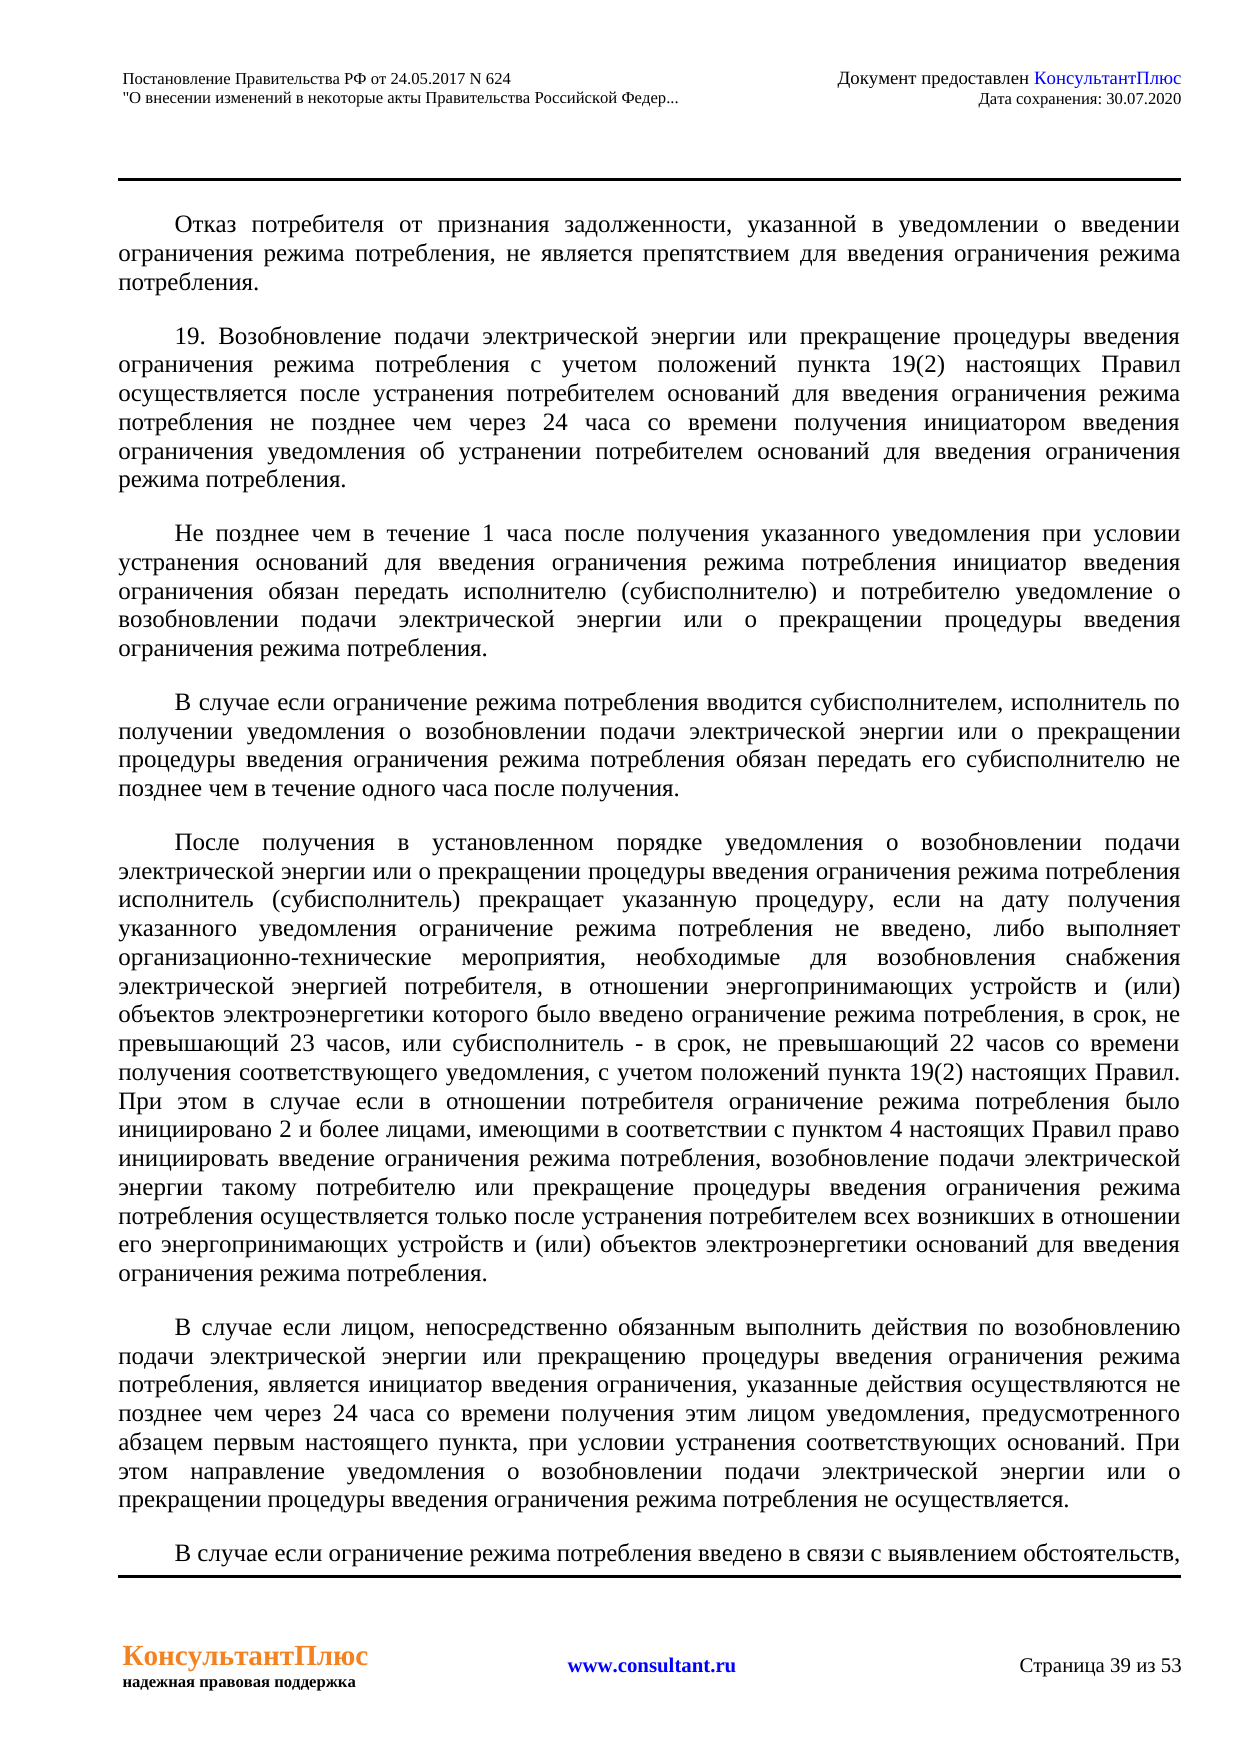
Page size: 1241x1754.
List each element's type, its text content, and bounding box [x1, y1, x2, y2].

text Отказ потребителя от признания задолженности, указанной в уведомлении о введении ограничения режима потребления, не является препятствием для введения ограничения режима потребления. [118, 209, 1181, 296]
text Не позднее чем в течение 1 часа после получения указанного уведомления при условии устранения оснований для введения ограничения режима потребления инициатор введения ограничения обязан передать исполнителю (субисполнителю) и потребителю уведомление о возобновлении подачи электрической энергии или о прекращении процедуры введения ограничения режима потребления. [118, 518, 1181, 662]
text После получения в установленном порядке уведомления о возобновлении подачи электрической энергии или о прекращении процедуры введения ограничения режима потребления исполнитель (субисполнитель) прекращает указанную процедуру, если на дату получения указанного уведомления ограничение режима потребления не введено, либо выполняет организационно-технические мероприятия, необходимые для возобновления снабжения электрической энергией потребителя, в отношении энергопринимающих устройств и (или) объектов электроэнергетики которого было введено ограничение режима потребления, в срок, не превышающий 23 часов, или субисполнитель - в срок, не превышающий 22 часов со времени получения соответствующего уведомления, с учетом положений пункта 19(2) настоящих Правил. При этом в случае если в отношении потребителя ограничение режима потребления было инициировано 2 и более лицами, имеющими в соответствии с пунктом 4 настоящих Правил право инициировать введение ограничения режима потребления, возобновление подачи электрической энергии такому потребителю или прекращение процедуры введения ограничения режима потребления осуществляется только после устранения потребителем всех возникших в отношении его энергопринимающих устройств и (или) объектов электроэнергетики оснований для введения ограничения режима потребления. [118, 827, 1181, 1287]
text В случае если лицом, непосредственно обязанным выполнить действия по возобновлению подачи электрической энергии или прекращению процедуры введения ограничения режима потребления, является инициатор введения ограничения, указанные действия осуществляются не позднее чем через 24 часа со времени получения этим лицом уведомления, предусмотренного абзацем первым настоящего пункта, при условии устранения соответствующих оснований. При этом направление уведомления о возобновлении подачи электрической энергии или о прекращении процедуры введения ограничения режима потребления не осуществляется. [118, 1312, 1181, 1513]
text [118, 1538, 1181, 1567]
text 19. Возобновление подачи электрической энергии или прекращение процедуры введения ограничения режима потребления с учетом положений пункта 19(2) настоящих Правил осуществляется после устранения потребителем оснований для введения ограничения режима потребления не позднее чем через 24 часа со времени получения инициатором введения ограничения уведомления об устранении потребителем оснований для введения ограничения режима потребления. [118, 321, 1181, 493]
text В случае если ограничение режима потребления вводится субисполнителем, исполнитель по получении уведомления о возобновлении подачи электрической энергии или о прекращении процедуры введения ограничения режима потребления обязан передать его субисполнителю не позднее чем в течение одного часа после получения. [118, 687, 1181, 802]
